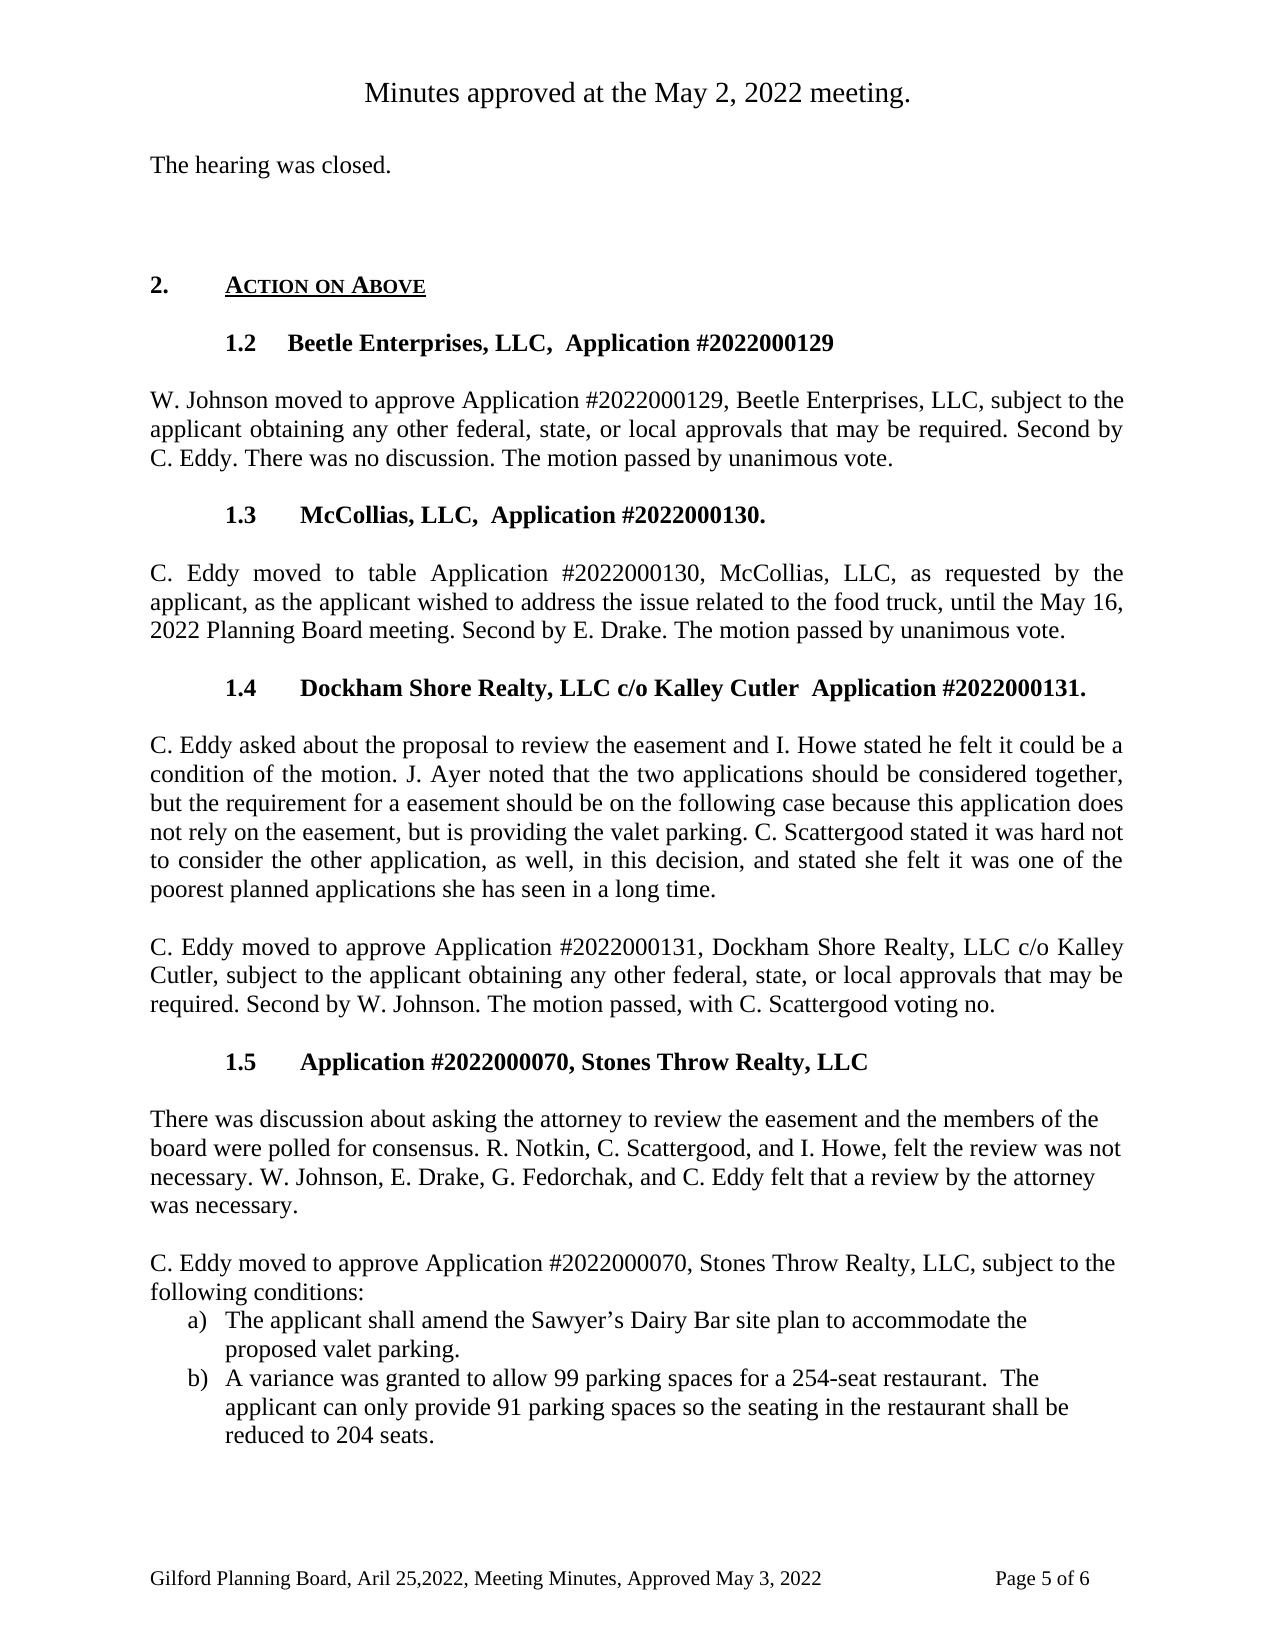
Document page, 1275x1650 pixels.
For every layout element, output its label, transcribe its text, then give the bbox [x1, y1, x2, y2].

text C. Eddy moved to table Application #2022000130, McCollias, LLC, as requested by the applicant, as the applicant wished to address the issue related to the food truck, until the May 16, 2022 Planning Board meeting. Second by E. Drake. The motion passed by unanimous vote. [150, 558, 1125, 644]
text The hearing was closed. [150, 150, 1125, 179]
text There was discussion about asking the attorney to review the easement and the members of the board were polled for consensus. R. Notkin, C. Scattergood, and I. Howe, felt the review was not necessary. W. Johnson, E. Drake, G. Fedorchak, and C. Eddy felt that a review by the attorney was necessary. [150, 1104, 1125, 1219]
text 2. Action on Above [150, 270, 1125, 299]
text C. Eddy moved to approve Application #2022000070, Stones Throw Realty, LLC, subject to the following conditions: [150, 1248, 1125, 1305]
text 1.5 Application #2022000070, Stones Throw Realty, LLC [225, 1047, 1125, 1075]
list The applicant shall amend the Sawyer’s Dairy Bar site plan to accommodate the proposed valet parking. [187, 1305, 1125, 1363]
text C. Eddy asked about the proposal to review the easement and I. Howe stated he felt it could be a condition of the motion. J. Ayer noted that the two applications should be considered together, but the requirement for a easement should be on the following case because this application does not rely on the easement, but is providing the valet parking. C. Scattergood stated it was hard not to consider the other application, as well, in this decision, and stated she felt it was one of the poorest planned applications she has seen in a long time. [150, 730, 1125, 903]
text 1.4 Dockham Shore Realty, LLC c/o Kalley Cutler Application #2022000131. [225, 673, 1125, 702]
text 1.2 Beetle Enterprises, LLC, Application #2022000129 [150, 328, 1125, 357]
list A variance was granted to allow 99 parking spaces for a 254-seat restaurant. The applicant can only provide 91 parking spaces so the seating in the restaurant shall be reduced to 204 seats. [187, 1363, 1125, 1449]
text W. Johnson moved to approve Application #2022000129, Beetle Enterprises, LLC, subject to the applicant obtaining any other federal, state, or local approvals that may be required. Second by C. Eddy. There was no discussion. The motion passed by unanimous vote. [150, 385, 1125, 472]
text 1.3 McCollias, LLC, Application #2022000130. [225, 500, 1125, 529]
text C. Eddy moved to approve Application #2022000131, Dockham Shore Realty, LLC c/o Kalley Cutler, subject to the applicant obtaining any other federal, state, or local approvals that may be required. Second by W. Johnson. The motion passed, with C. Scattergood voting no. [150, 932, 1125, 1018]
